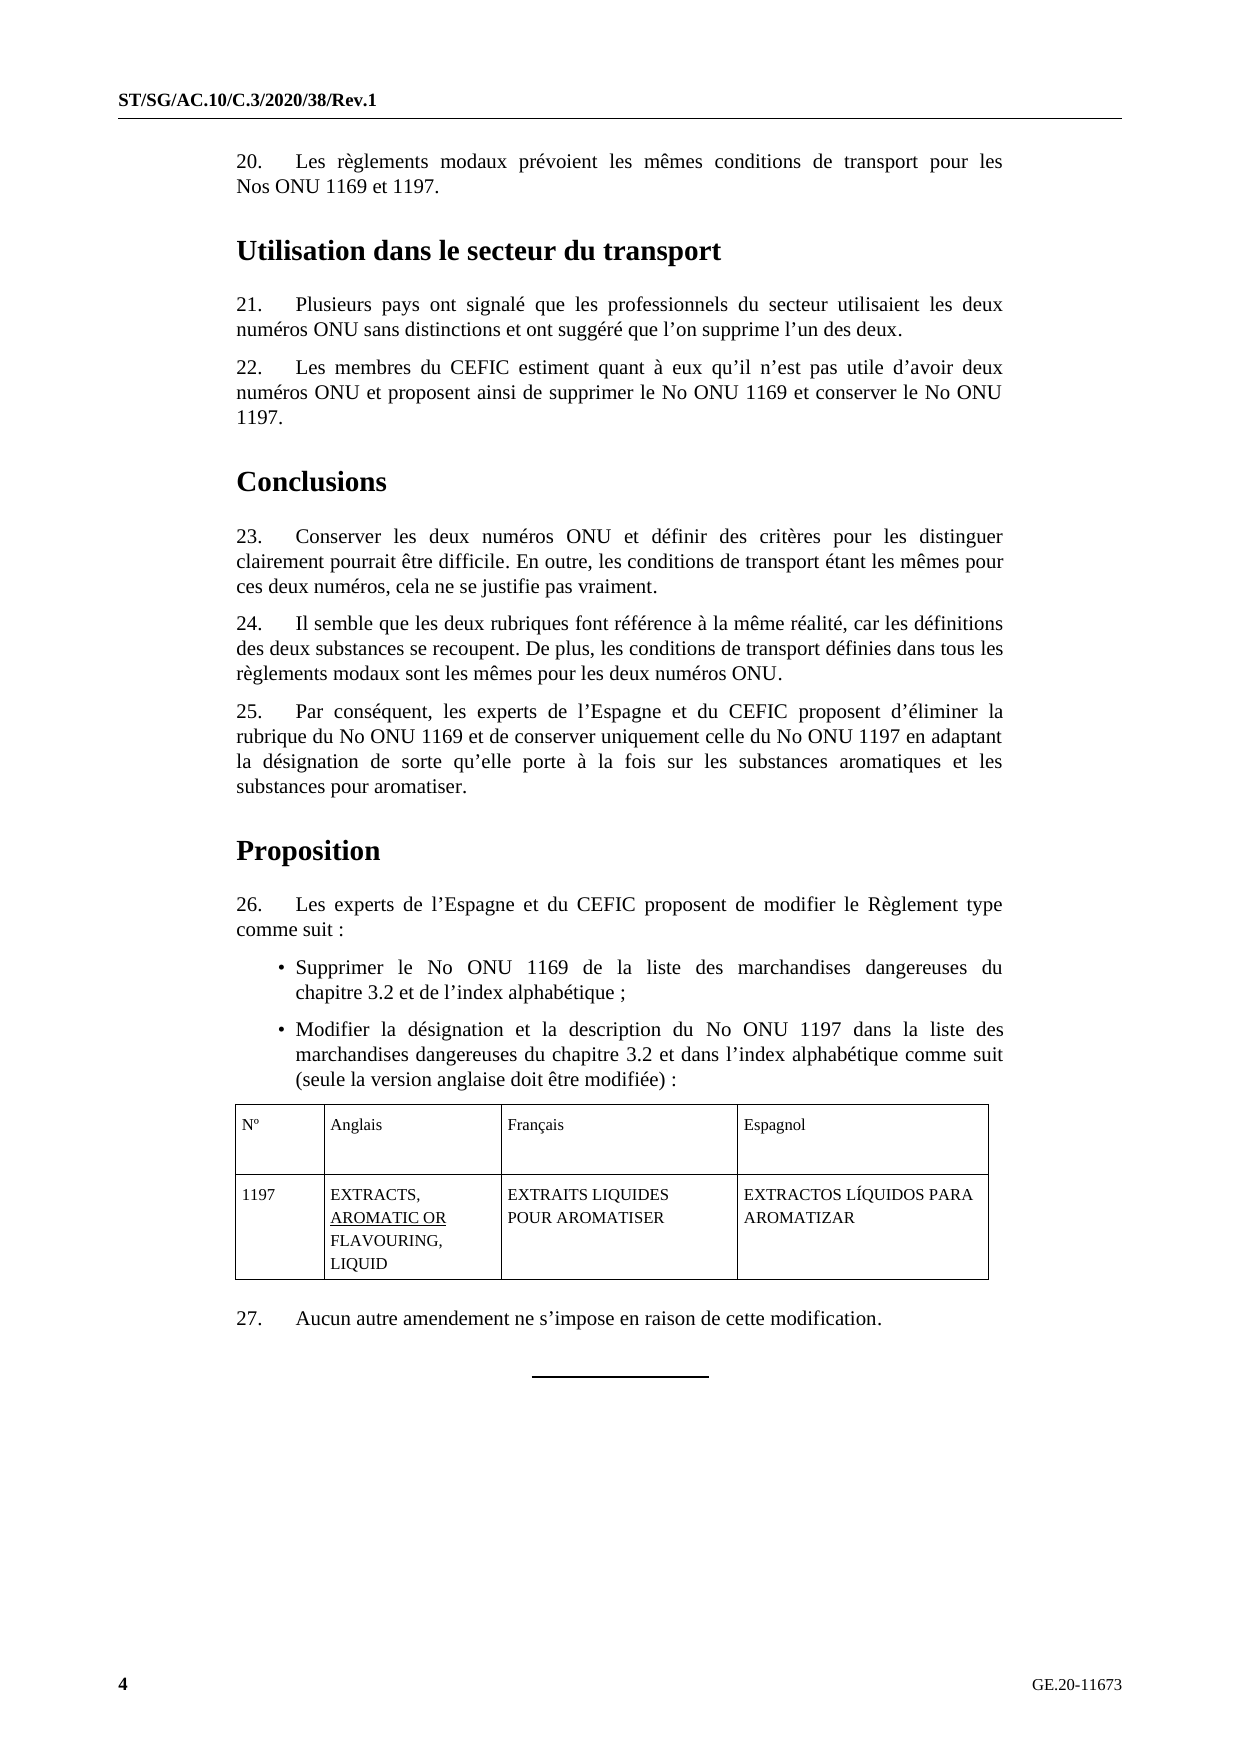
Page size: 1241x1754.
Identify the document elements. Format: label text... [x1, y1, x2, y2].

text 24. Il semble que les deux rubriques font référence à la même réalité, car les définitions des deux substances se recoupent. De plus, les conditions de transport définies dans tous les règlements modaux sont les mêmes pour les deux numéros ONU. [236, 610, 1004, 685]
text 26. Les experts de l’Espagne et du CEFIC proposent de modifier le Règlement type comme suit : [236, 891, 1004, 941]
text 27. Aucun autre amendement ne s’impose en raison de cette modification. [236, 1305, 1004, 1330]
table_cell EXTRACTS, AROMATIC OR FLAVOURING, LIQUID [325, 1175, 501, 1279]
text Proposition [118, 835, 1004, 866]
text 25. Par conséquent, les experts de l’Espagne et du CEFIC proposent d’éliminer la rubrique du No ONU 1169 et de conserver uniquement celle du No ONU 1197 en adaptant la désignation de sorte qu’elle porte à la fois sur les substances aromatiques et les substances pour aromatiser. [236, 698, 1004, 798]
table_cell EXTRACTOS LÍQUIDOS PARA AROMATIZAR [738, 1175, 988, 1279]
text 20. Les règlements modaux prévoient les mêmes conditions de transport pour les Nos ONU 1169 et 1197. [236, 148, 1004, 198]
text 22. Les membres du CEFIC estiment quant à eux qu’il n’est pas utile d’avoir deux numéros ONU et proposent ainsi de supprimer le No ONU 1169 et conserver le No ONU 1197. [236, 354, 1004, 429]
text 21. Plusieurs pays ont signalé que les professionnels du secteur utilisaient les deux numéros ONU sans distinctions et ont suggéré que l’on supprime l’un des deux. [236, 291, 1004, 341]
table_header Espagnol [738, 1105, 988, 1174]
text 23. Conserver les deux numéros ONU et définir des critères pour les distinguer clairement pourrait être difficile. En outre, les conditions de transport étant les mêmes pour ces deux numéros, cela ne se justifie pas vraiment. [236, 523, 1004, 598]
list Supprimer le No ONU 1169 de la liste des marchandises dangereuses du chapitre 3.2 et de l’index alphabétique ; [278, 954, 1004, 1004]
list Modifier la désignation et la description du No ONU 1197 dans la liste des marchandises dangereuses du chapitre 3.2 et dans l’index alphabétique comme suit (seule la version anglaise doit être modifiée) : [278, 1016, 1004, 1091]
table_cell EXTRAITS LIQUIDES POUR AROMATISER [502, 1175, 737, 1279]
text Utilisation dans le secteur du transport [118, 235, 1004, 266]
table_cell 1197 [236, 1175, 324, 1279]
text Conclusions [118, 466, 1004, 498]
table_header Français [502, 1105, 737, 1174]
table_header Anglais [325, 1105, 501, 1174]
table_header Nº [236, 1105, 324, 1174]
